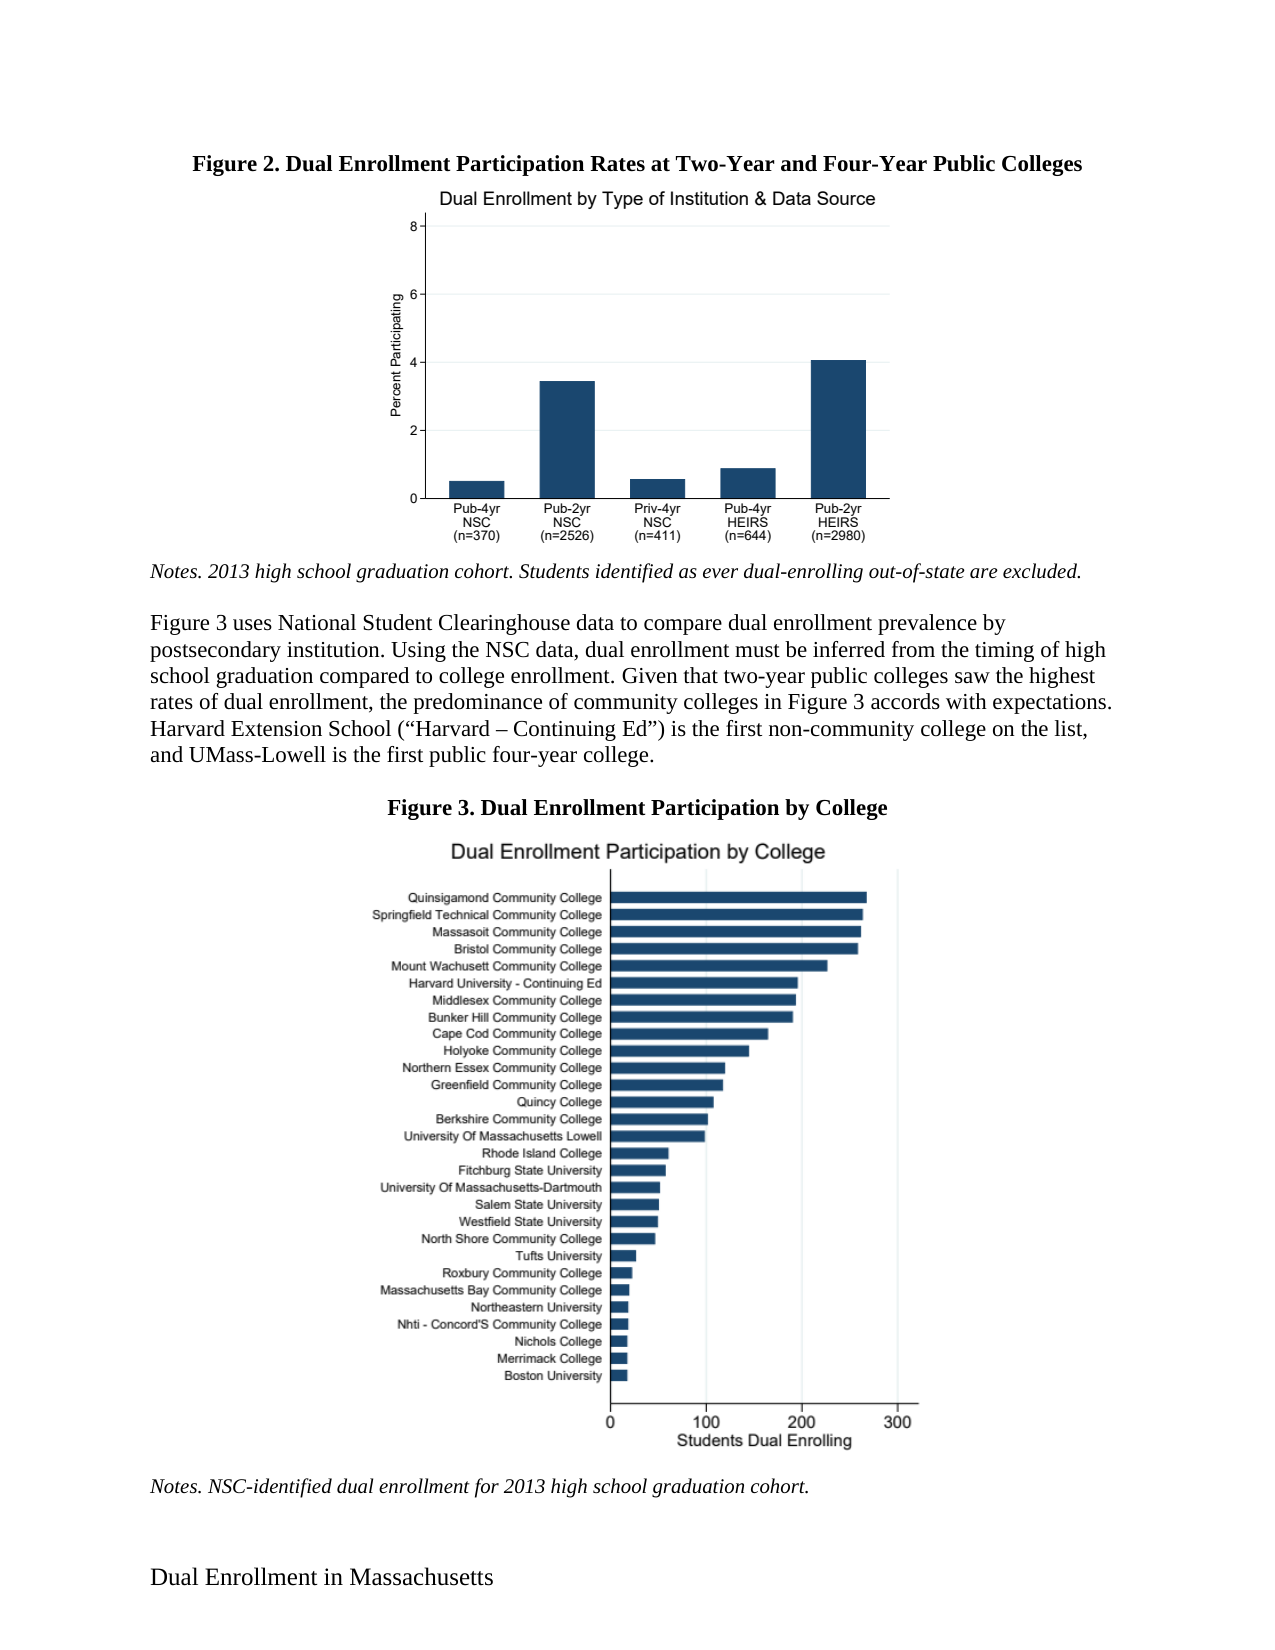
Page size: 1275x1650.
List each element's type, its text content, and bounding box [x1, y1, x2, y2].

text Figure 2. Dual Enrollment Participation Rates at Two-Year and Four-Year Public Colleges [150, 150, 1125, 176]
text Figure 3 uses National Student Clearinghouse data to compare dual enrollment prevalence by postsecondary institution. Using the NSC data, dual enrollment must be inferred from the timing of high school graduation compared to college enrollment. Given that two-year public colleges saw the highest rates of dual enrollment, the predominance of community colleges in Figure 3 accords with expectations. Harvard Extension School (“Harvard – Continuing Ed”) is the first non-community college on the list, and UMass-Lowell is the first public four-year college. [150, 609, 1125, 767]
text Notes. NSC-identified dual enrollment for 2013 high school graduation cohort. [150, 1474, 1125, 1498]
text Figure 3. Dual Enrollment Participation by College [150, 794, 1125, 820]
text Notes. 2013 high school graduation cohort. Students identified as ever dual-enrolling out-of-state are excluded. [150, 559, 1125, 583]
